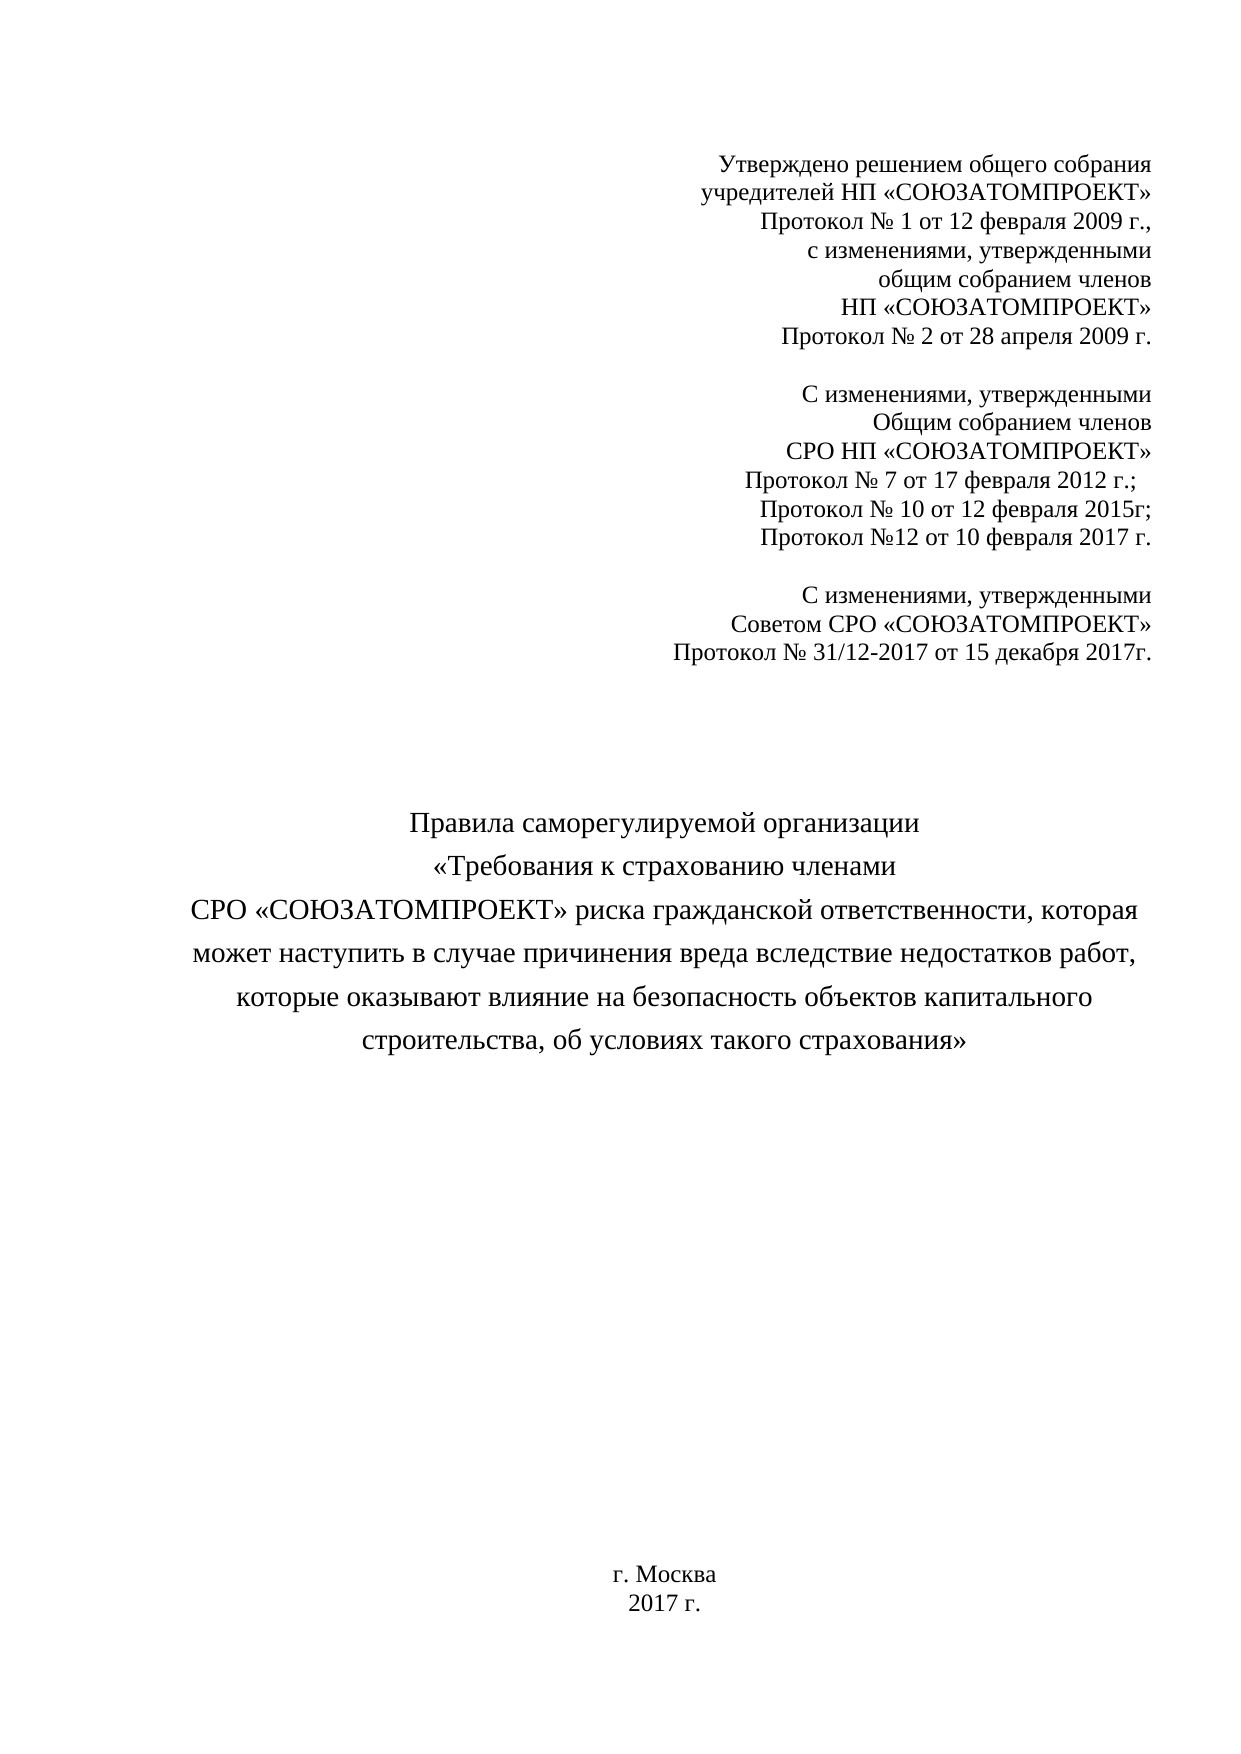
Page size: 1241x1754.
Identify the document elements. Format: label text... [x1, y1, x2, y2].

text с изменениями, утвержденными [177, 235, 1152, 264]
text Общим собранием членов [177, 407, 1152, 436]
text Протокол № 1 от 12 февраля 2009 г., [177, 206, 1152, 235]
text Протокол № 31/12-2017 от 15 декабря 2017г. [650, 637, 1152, 666]
text С изменениями, утвержденными Советом СРО «СОЮЗАТОМПРОЕКТ» [723, 580, 1152, 637]
text СРО «СОЮЗАТОМПРОЕКТ» риска гражданской ответственности, которая может наступить в случае причинения вреда вследствие недостатков работ, которые оказывают влияние на безопасность объектов капитального строительства, об условиях такого страхования» [177, 892, 1152, 1056]
text С изменениями, утвержденными [177, 379, 1152, 407]
text 2017 г. [177, 1588, 1152, 1617]
text г. Москва [177, 1559, 1152, 1588]
text учредителей НП «СОЮЗАТОМПРОЕКТ» [177, 177, 1152, 206]
text Правила саморегулируемой организации [177, 805, 1152, 838]
text общим собранием членов [177, 264, 1152, 292]
text СРО НП «СОЮЗАТОМПРОЕКТ» [177, 436, 1152, 465]
text Протокол №12 от 10 февраля 2017 г. [723, 522, 1152, 551]
text Протокол № 2 от 28 апреля 2009 г. [177, 321, 1152, 350]
text Утверждено решением общего собрания [620, 149, 1152, 177]
text НП «СОЮЗАТОМПРОЕКТ» [177, 292, 1152, 321]
text Протокол № 7 от 17 февраля 2012 г.; [723, 465, 1152, 494]
text «Требования к страхованию членами [177, 848, 1152, 882]
text Протокол № 10 от 12 февраля 2015г; [723, 494, 1152, 522]
